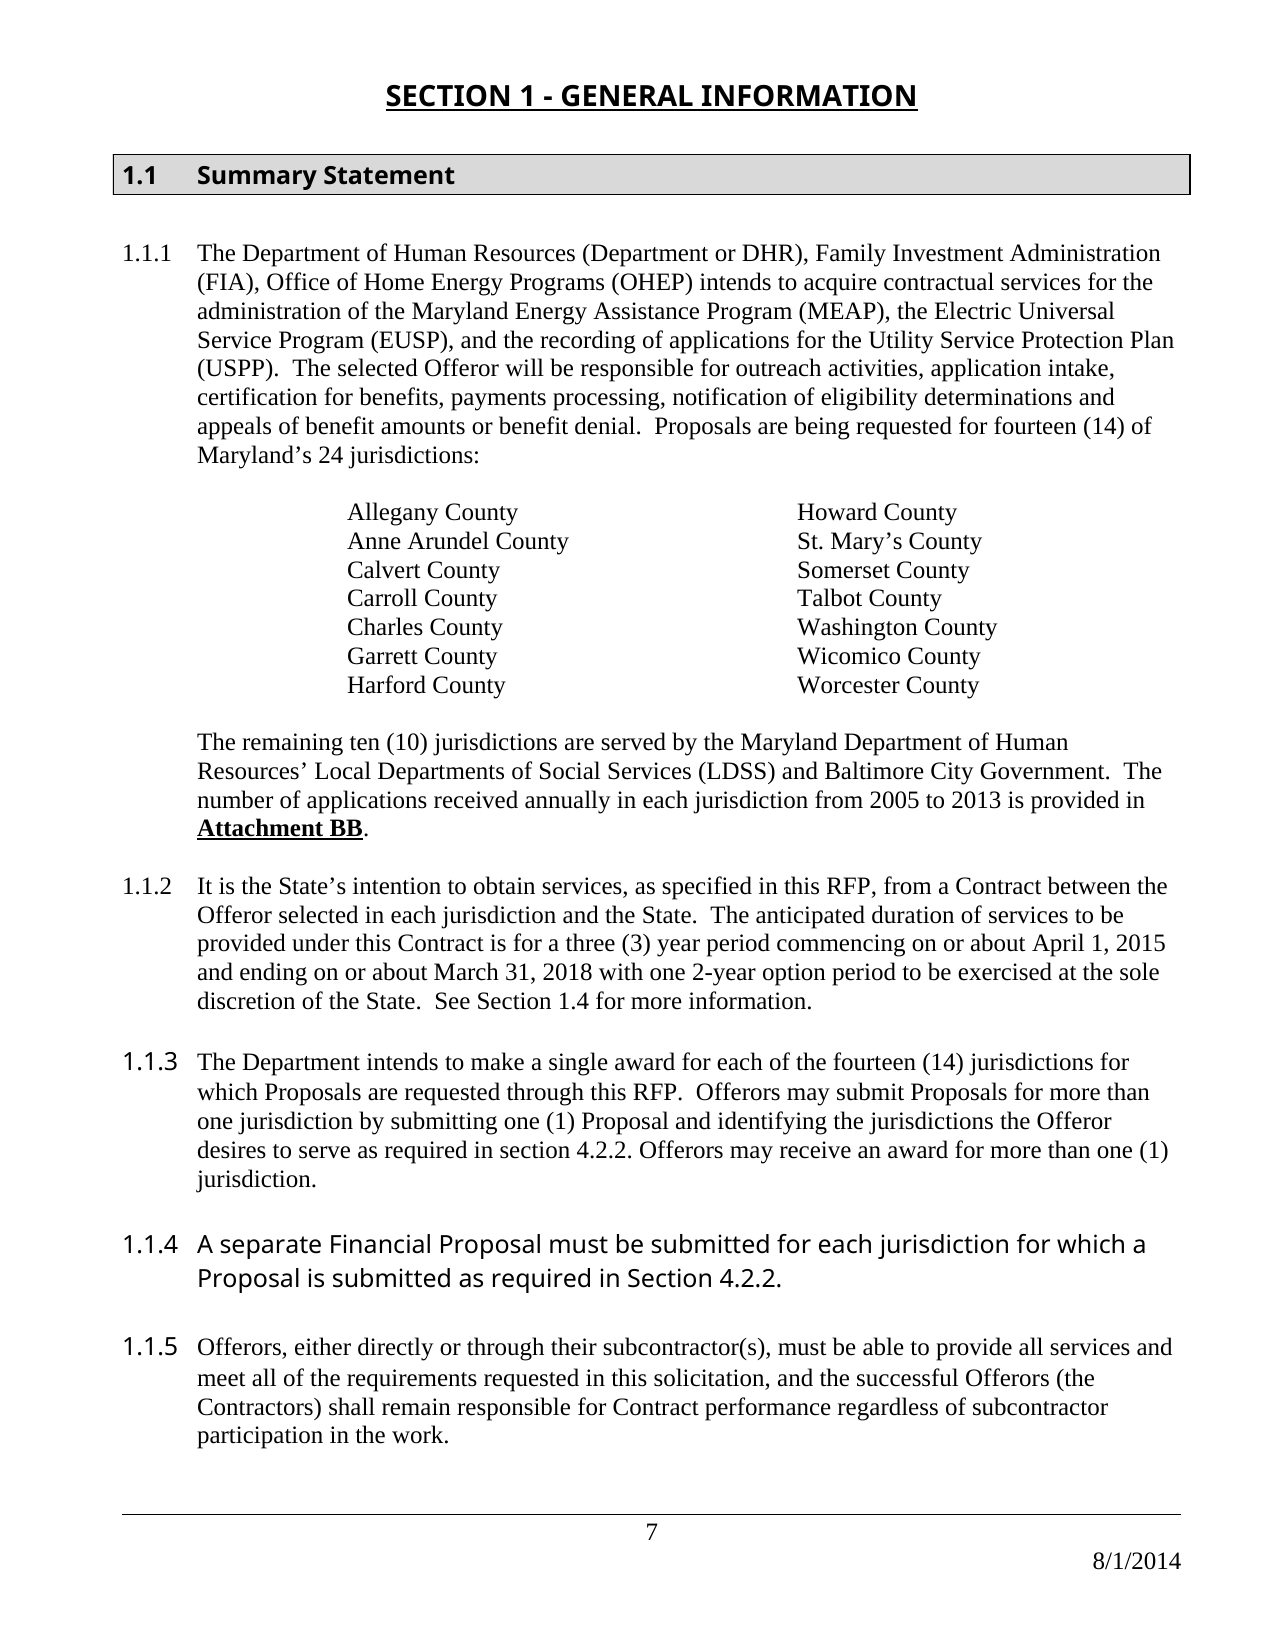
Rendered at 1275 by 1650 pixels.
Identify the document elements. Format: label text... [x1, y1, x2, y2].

subtitle SECTION 1 - GENERAL INFORMATION [122, 75, 1181, 115]
text Calvert County Somerset County [272, 555, 1136, 583]
text Harford County Worcester County [272, 670, 1136, 698]
text 1.1.1 The Department of Human Resources (Department or DHR), Family Investment Administration (FIA), Office of Home Energy Programs (OHEP) intends to acquire contractual services for the administration of the Maryland Energy Assistance Program (MEAP), the Electric Universal Service Program (EUSP), and the recording of applications for the Utility Service Protection Plan (USPP). The selected Offeror will be responsible for outreach activities, application intake, certification for benefits, payments processing, notification of eligibility determinations and appeals of benefit amounts or benefit denial. Proposals are being requested for fourteen (14) of Maryland’s 24 jurisdictions: [122, 238, 1181, 468]
text Carroll County Talbot County [272, 583, 1136, 612]
text Charles County Washington County [272, 612, 1136, 641]
subtitle 1.1 Summary Statement [114, 155, 1189, 194]
text Garrett County Wicomico County [272, 641, 1136, 670]
list Offerors, either directly or through their subcontractor(s), must be able to provide all services and meet all of the requirements requested in this solicitation, and the successful Offerors (the Contractors) shall remain responsible for Contract performance regardless of subcontractor participation in the work. [122, 1329, 1181, 1449]
text Anne Arundel County St. Mary’s County [272, 526, 1136, 555]
list A separate Financial Proposal must be submitted for each jurisdiction for which a Proposal is submitted as required in Section 4.2.2. [122, 1227, 1181, 1295]
text Allegany County Howard County [272, 497, 1136, 526]
text The remaining ten (10) jurisdictions are served by the Maryland Department of Human Resources’ Local Departments of Social Services (LDSS) and Baltimore City Government. The number of applications received annually in each jurisdiction from 2005 to 2013 is provided in Attachment BB. [122, 727, 1181, 842]
list It is the State’s intention to obtain services, as specified in this RFP, from a Contract between the Offeror selected in each jurisdiction and the State. The anticipated duration of services to be provided under this Contract is for a three (3) year period commencing on or about April 1, 2015 and ending on or about March 31, 2018 with one 2-year option period to be exercised at the sole discretion of the State. See Section 1.4 for more information. [122, 871, 1181, 1015]
list The Department intends to make a single award for each of the fourteen (14) jurisdictions for which Proposals are requested through this RFP. Offerors may submit Proposals for more than one jurisdiction by submitting one (1) Proposal and identifying the jurisdictions the Offeror desires to serve as required in section 4.2.2. Offerors may receive an award for more than one (1) jurisdiction. [122, 1043, 1181, 1192]
